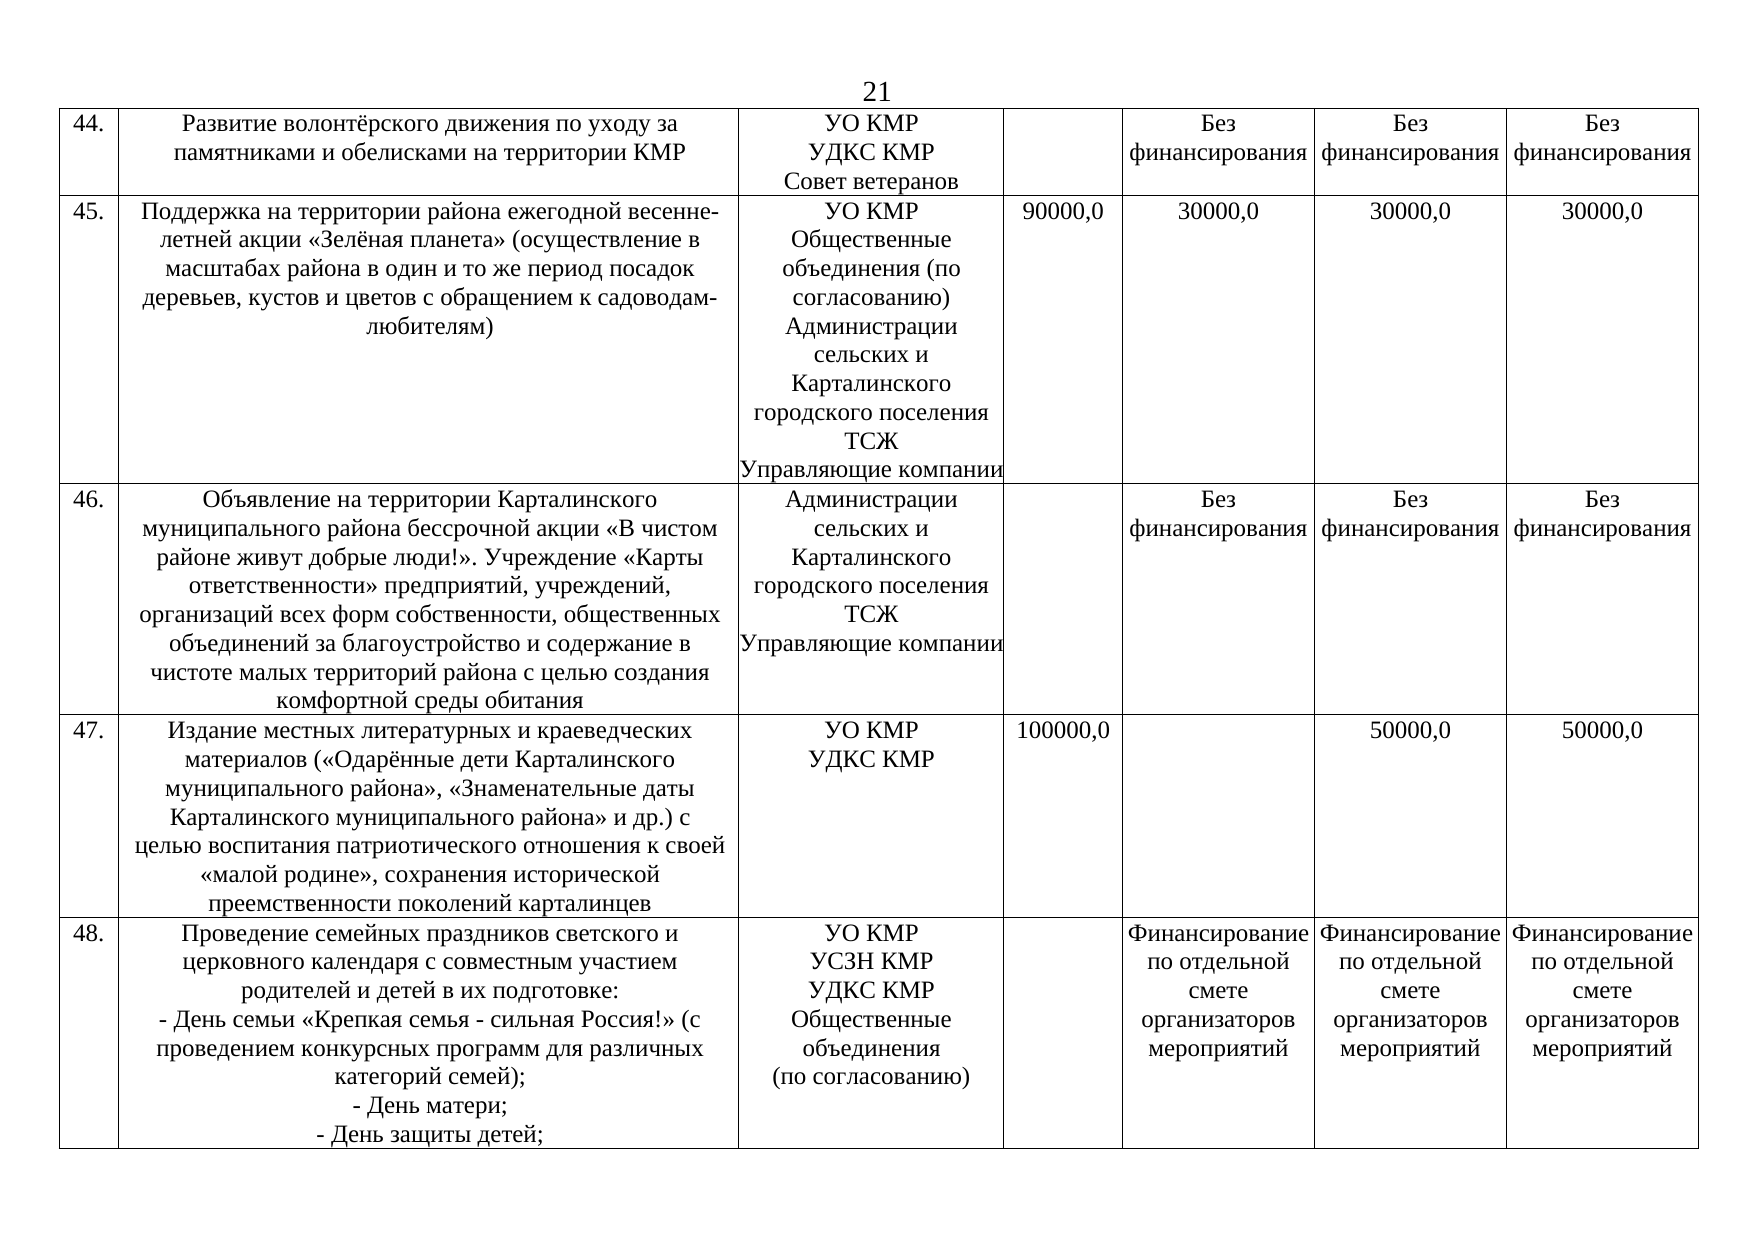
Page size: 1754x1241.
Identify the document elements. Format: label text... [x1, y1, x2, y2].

table_cell 50000,0 [1507, 715, 1698, 917]
table_cell Без финансирования [1507, 109, 1698, 195]
table_cell 48. [60, 918, 118, 1148]
table_cell Без финансирования [1315, 484, 1506, 714]
table_cell [1004, 918, 1122, 1148]
table_cell [1123, 715, 1314, 917]
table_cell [1507, 918, 1698, 1148]
table_cell 47. [60, 715, 118, 917]
table_cell [1004, 484, 1122, 714]
table_cell 100000,0 [1004, 715, 1122, 917]
table_cell Объявление на территории Карталинского муниципального района бессрочной акции «В чистом районе живут добрые люди!». Учреждение «Карты ответственности» предприятий, учреждений, организаций всех форм собственности, общественных объединений за благоустройство и содержание в чистоте малых территорий района с целью создания комфортной среды обитания [119, 484, 738, 714]
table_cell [1123, 918, 1314, 1148]
table_cell УО КМР Общественные объединения (по согласованию) Администрации сельских и Карталинского городского поселения ТСЖ Управляющие компании [739, 196, 1003, 483]
table_cell 90000,0 [1004, 196, 1122, 483]
table_cell 30000,0 [1507, 196, 1698, 483]
table_cell УО КМР УДКС КМР [739, 715, 1003, 917]
table_cell Издание местных литературных и краеведческих материалов («Одарённые дети Карталинского муниципального района», «Знаменательные даты Карталинского муниципального района» и др.) с целью воспитания патриотического отношения к своей «малой родине», сохранения исторической преемственности поколений карталинцев [119, 715, 738, 917]
table_cell Администрации сельских и Карталинского городского поселения ТСЖ Управляющие компании [739, 484, 1003, 714]
table_cell 30000,0 [1123, 196, 1314, 483]
table_cell УО КМР УДКС КМР Совет ветеранов [739, 109, 1003, 195]
table_cell Без финансирования [1507, 484, 1698, 714]
table_cell 50000,0 [1315, 715, 1506, 917]
table_cell Без финансирования [1123, 109, 1314, 195]
table_cell Развитие волонтёрского движения по уходу за памятниками и обелисками на территории КМР [119, 109, 738, 195]
table_cell 30000,0 [1315, 196, 1506, 483]
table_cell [1315, 918, 1506, 1148]
table_cell 44. [60, 109, 118, 195]
table_cell Без финансирования [1123, 484, 1314, 714]
table_cell 45. [60, 196, 118, 483]
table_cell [739, 918, 1003, 1148]
table_cell Поддержка на территории района ежегодной весенне-летней акции «Зелёная планета» (осуществление в масштабах района в один и то же период посадок деревьев, кустов и цветов с обращением к садоводам-любителям) [119, 196, 738, 483]
table_cell 46. [60, 484, 118, 714]
table_cell Без финансирования [1315, 109, 1506, 195]
table_cell [1004, 109, 1122, 195]
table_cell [119, 918, 738, 1148]
